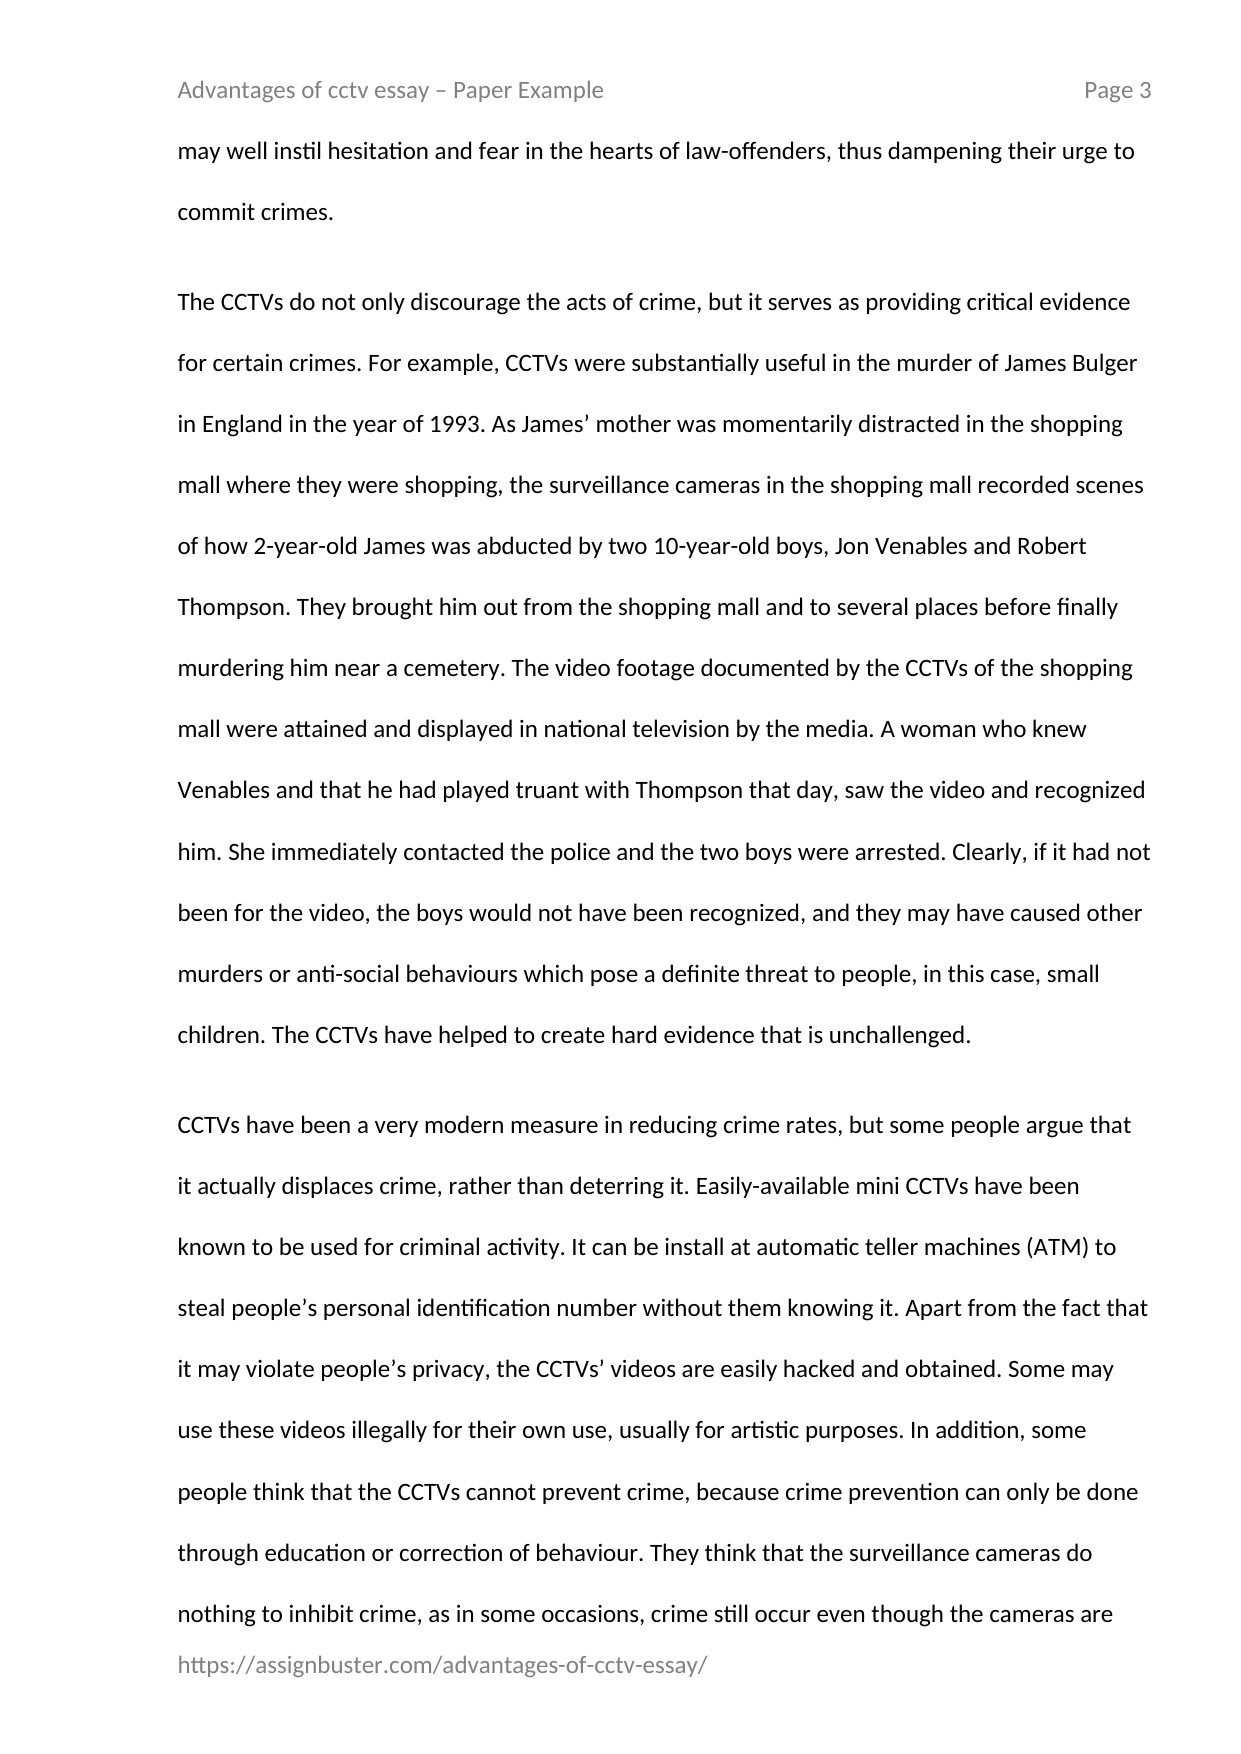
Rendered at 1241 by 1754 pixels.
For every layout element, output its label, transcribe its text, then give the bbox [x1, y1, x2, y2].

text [177, 135, 1152, 226]
text The CCTVs do not only discourage the acts of crime, but it serves as providing critical evidence for certain crimes. For example, CCTVs were substantially useful in the murder of James Bulger in England in the year of 1993. As James’ mother was momentarily distracted in the shopping mall where they were shopping, the surveillance cameras in the shopping mall recorded scenes of how 2-year-old James was abducted by two 10-year-old boys, Jon Venables and Robert Thompson. They brought him out from the shopping mall and to several places before finally murdering him near a cemetery. The video footage documented by the CCTVs of the shopping mall were attained and displayed in national television by the media. A woman who knew Venables and that he had played truant with Thompson that day, saw the video and recognized him. She immediately contacted the police and the two boys were arrested. Clearly, if it had not been for the video, the boys would not have been recognized, and they may have caused other murders or anti-social behaviours which pose a definite threat to people, in this case, small children. The CCTVs have helped to create hard evidence that is unchallenged. [177, 286, 1152, 1049]
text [177, 1109, 1152, 1628]
